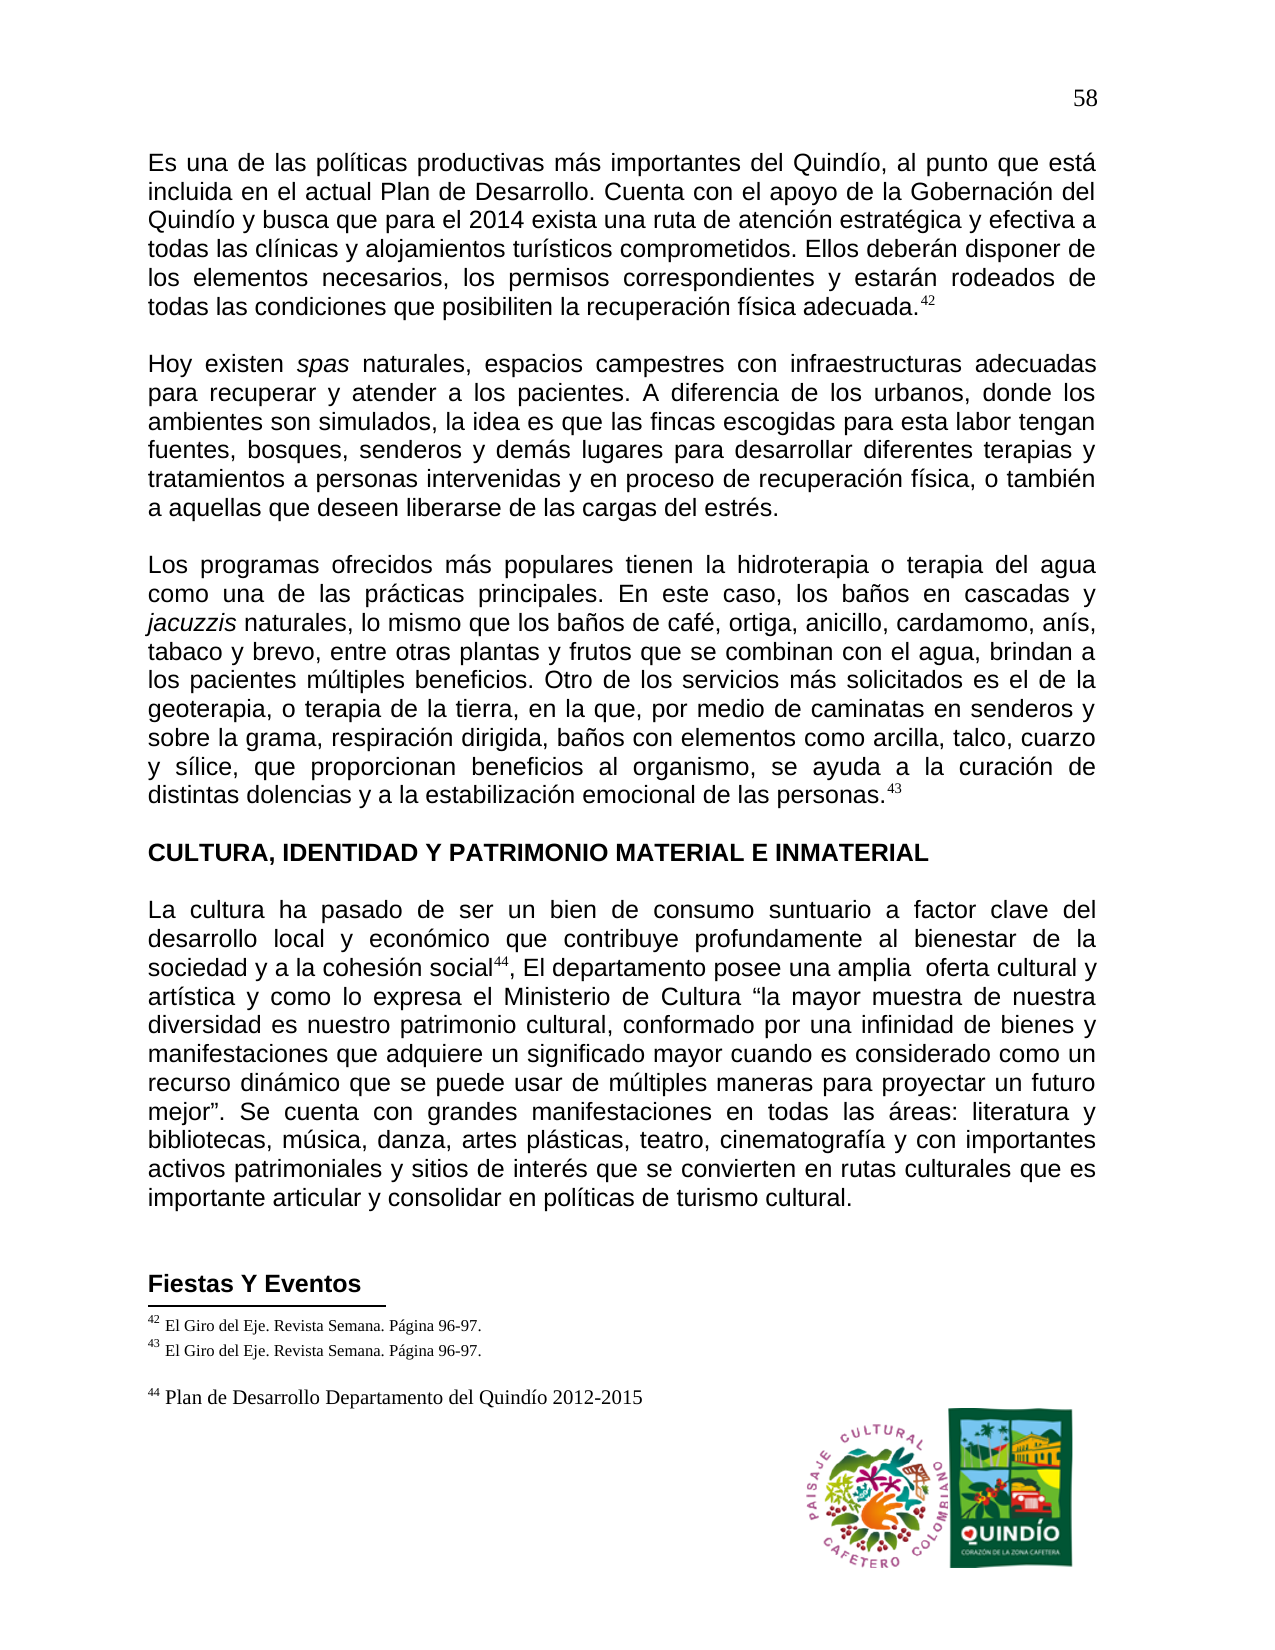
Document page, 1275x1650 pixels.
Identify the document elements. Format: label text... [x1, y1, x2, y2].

text La cultura ha pasado de ser un bien de consumo suntuario a factor clave del desarrollo local y económico que contribuye profundamente al bienestar de la sociedad y a la cohesión social, El departamento posee una amplia oferta cultural y artística y como lo expresa el Ministerio de Cultura “la mayor muestra de nuestra diversidad es nuestro patrimonio cultural, conformado por una infinidad de bienes y manifestaciones que adquiere un significado mayor cuando es considerado como un recurso dinámico que se puede usar de múltiples maneras para proyectar un futuro mejor”. Se cuenta con grandes manifestaciones en todas las áreas: literatura y bibliotecas, música, danza, artes plásticas, teatro, cinematografía y con importantes activos patrimoniales y sitios de interés que se convierten en rutas culturales que es importante articular y consolidar en políticas de turismo cultural. [148, 895, 1098, 1212]
text Los programas ofrecidos más populares tienen la hidroterapia o terapia del agua como una de las prácticas principales. En este caso, los baños en cascadas y jacuzzis naturales, lo mismo que los baños de café, ortiga, anicillo, cardamomo, anís, tabaco y brevo, entre otras plantas y frutos que se combinan con el agua, brindan a los pacientes múltiples beneficios. Otro de los servicios más solicitados es el de la geoterapia, o terapia de la tierra, en la que, por medio de caminatas en senderos y sobre la grama, respiración dirigida, baños con elementos como arcilla, talco, cuarzo y sílice, que proporcionan beneficios al organismo, se ayuda a la curación de distintas dolencias y a la estabilización emocional de las personas. [148, 550, 1098, 809]
text Es una de las políticas productivas más importantes del Quindío, al punto que está incluida en el actual Plan de Desarrollo. Cuenta con el apoyo de la Gobernación del Quindío y busca que para el 2014 exista una ruta de atención estratégica y efectiva a todas las clínicas y alojamientos turísticos comprometidos. Ellos deberán disponer de los elementos necesarios, los permisos correspondientes y estarán rodeados de todas las condiciones que posibiliten la recuperación física adecuada. [148, 148, 1098, 320]
text Hoy existen spas naturales, espacios campestres con infraestructuras adecuadas para recuperar y atender a los pacientes. A diferencia de los urbanos, donde los ambientes son simulados, la idea es que las fincas escogidas para esta labor tengan fuentes, bosques, senderos y demás lugares para desarrollar diferentes terapias y tratamientos a personas intervenidas y en proceso de recuperación física, o también a aquellas que deseen liberarse de las cargas del estrés. [148, 349, 1098, 522]
text Fiestas Y Eventos [148, 1269, 1098, 1298]
text CULTURA, IDENTIDAD Y PATRIMONIO MATERIAL E INMATERIAL [148, 838, 1098, 867]
picture [806, 1408, 1073, 1568]
